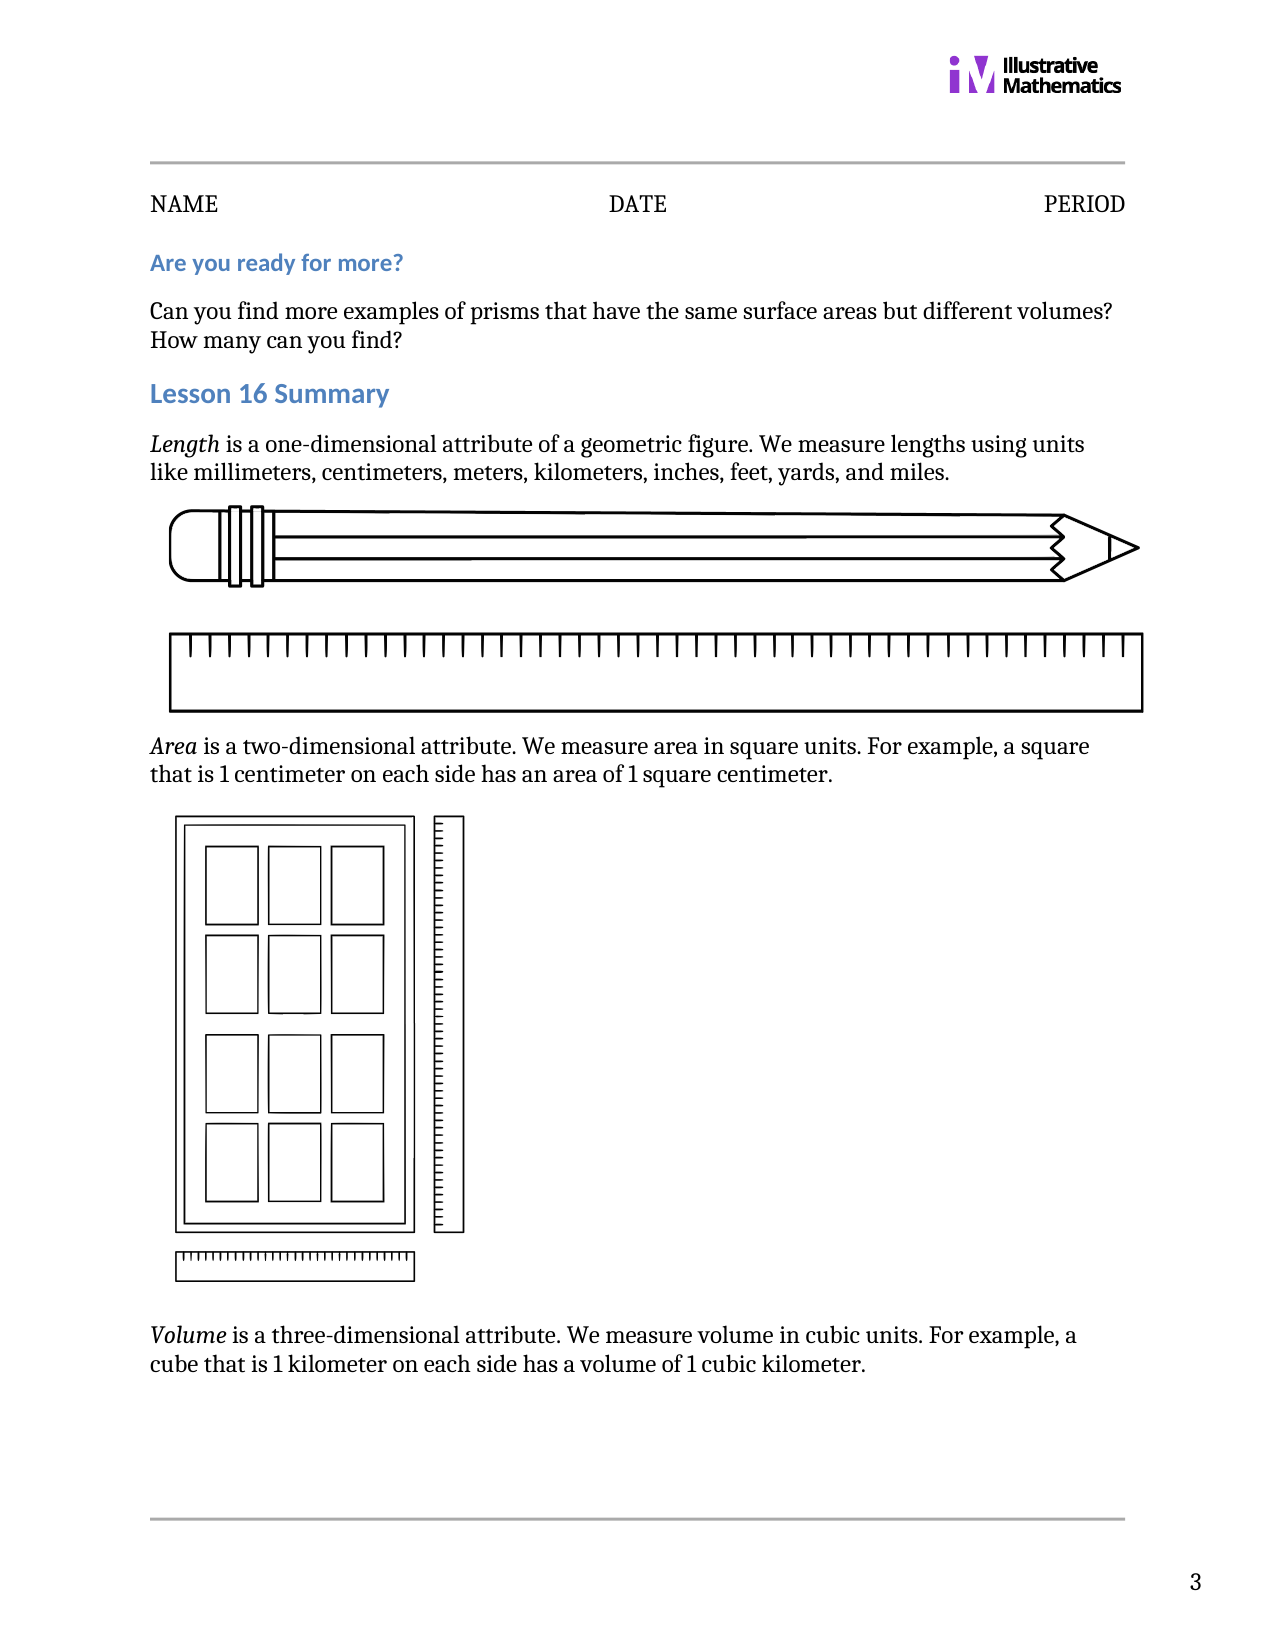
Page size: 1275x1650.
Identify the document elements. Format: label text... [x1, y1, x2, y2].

subtitle Are you ready for more? [150, 247, 1125, 278]
picture [168, 807, 473, 1303]
text Length is a one-dimensional attribute of a geometric figure. We measure lengths using units like millimeters, centimeters, meters, kilometers, inches, feet, yards, and miles. [150, 429, 1125, 487]
text Area is a two-dimensional attribute. We measure area in square units. For example, a square that is 1 centimeter on each side has an area of 1 square centimeter. [150, 732, 1125, 789]
subtitle Lesson 16 Summary [150, 375, 1125, 411]
text Volume is a three-dimensional attribute. We measure volume in cubic units. For example, a cube that is 1 kilometer on each side has a volume of 1 cubic kilometer. [150, 1321, 1125, 1379]
picture [168, 505, 1144, 713]
picture [949, 55, 1121, 93]
text Can you find more examples of prisms that have the same surface areas but different volumes? How many can you find? [150, 297, 1125, 354]
